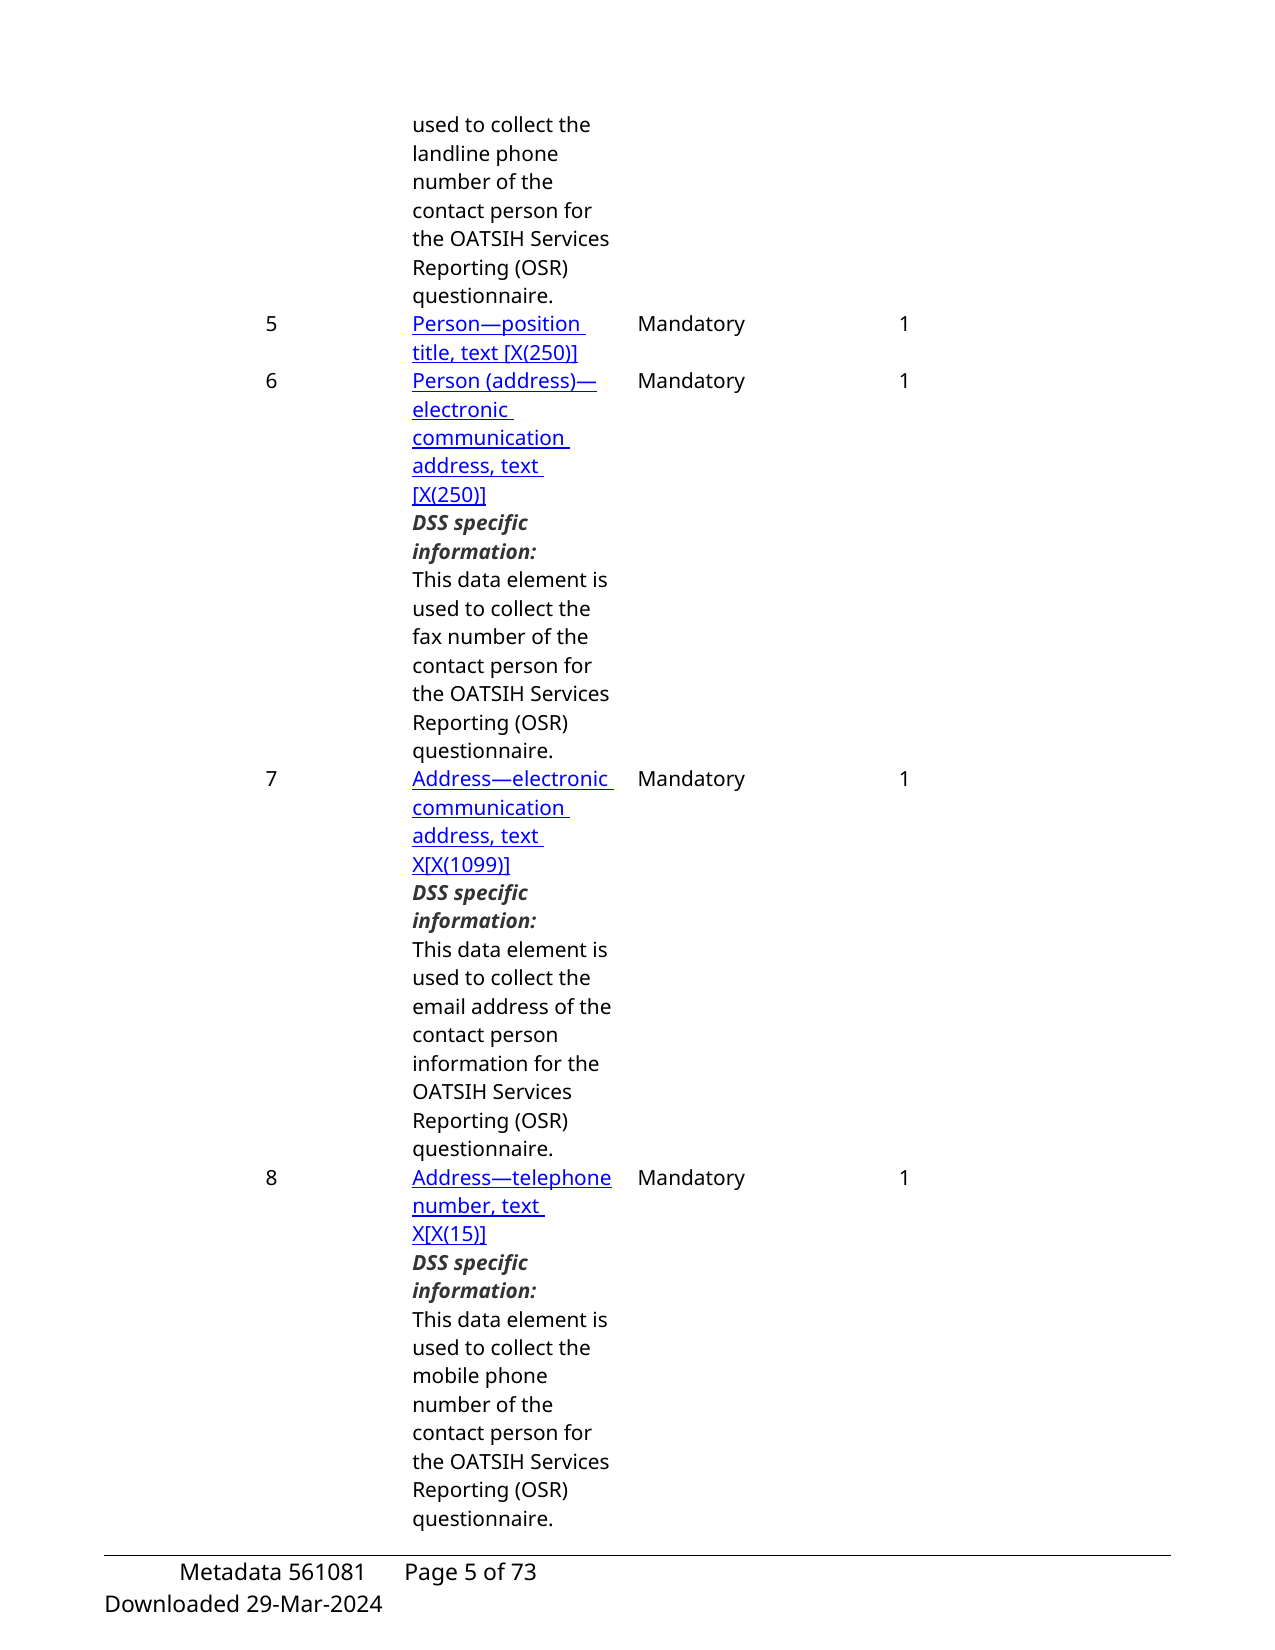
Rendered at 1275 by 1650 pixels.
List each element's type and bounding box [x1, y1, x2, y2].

table_cell [93, 110, 1159, 1532]
